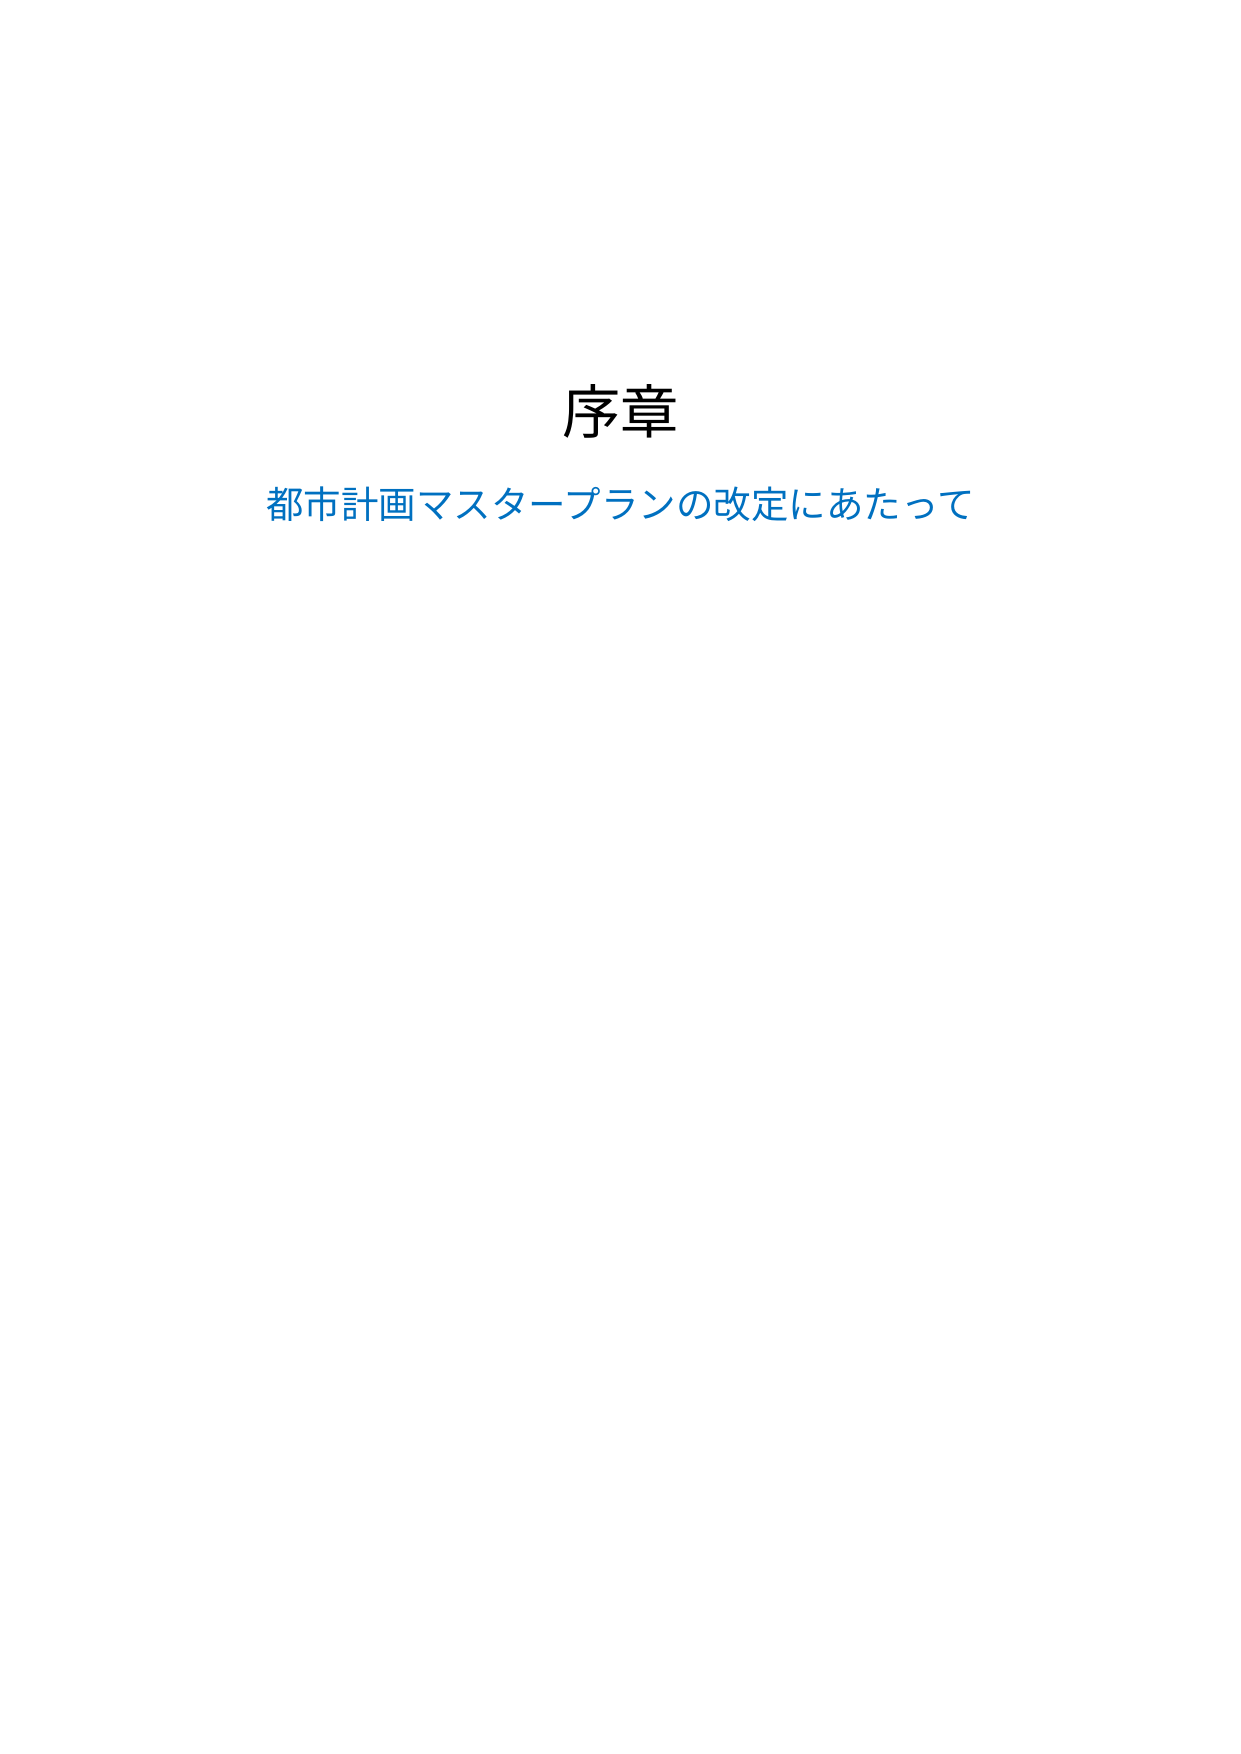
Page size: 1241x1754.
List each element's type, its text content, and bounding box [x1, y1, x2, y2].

text 序章 [148, 352, 1092, 464]
text 都市計画マスタープランの改定にあたって [148, 464, 1092, 539]
